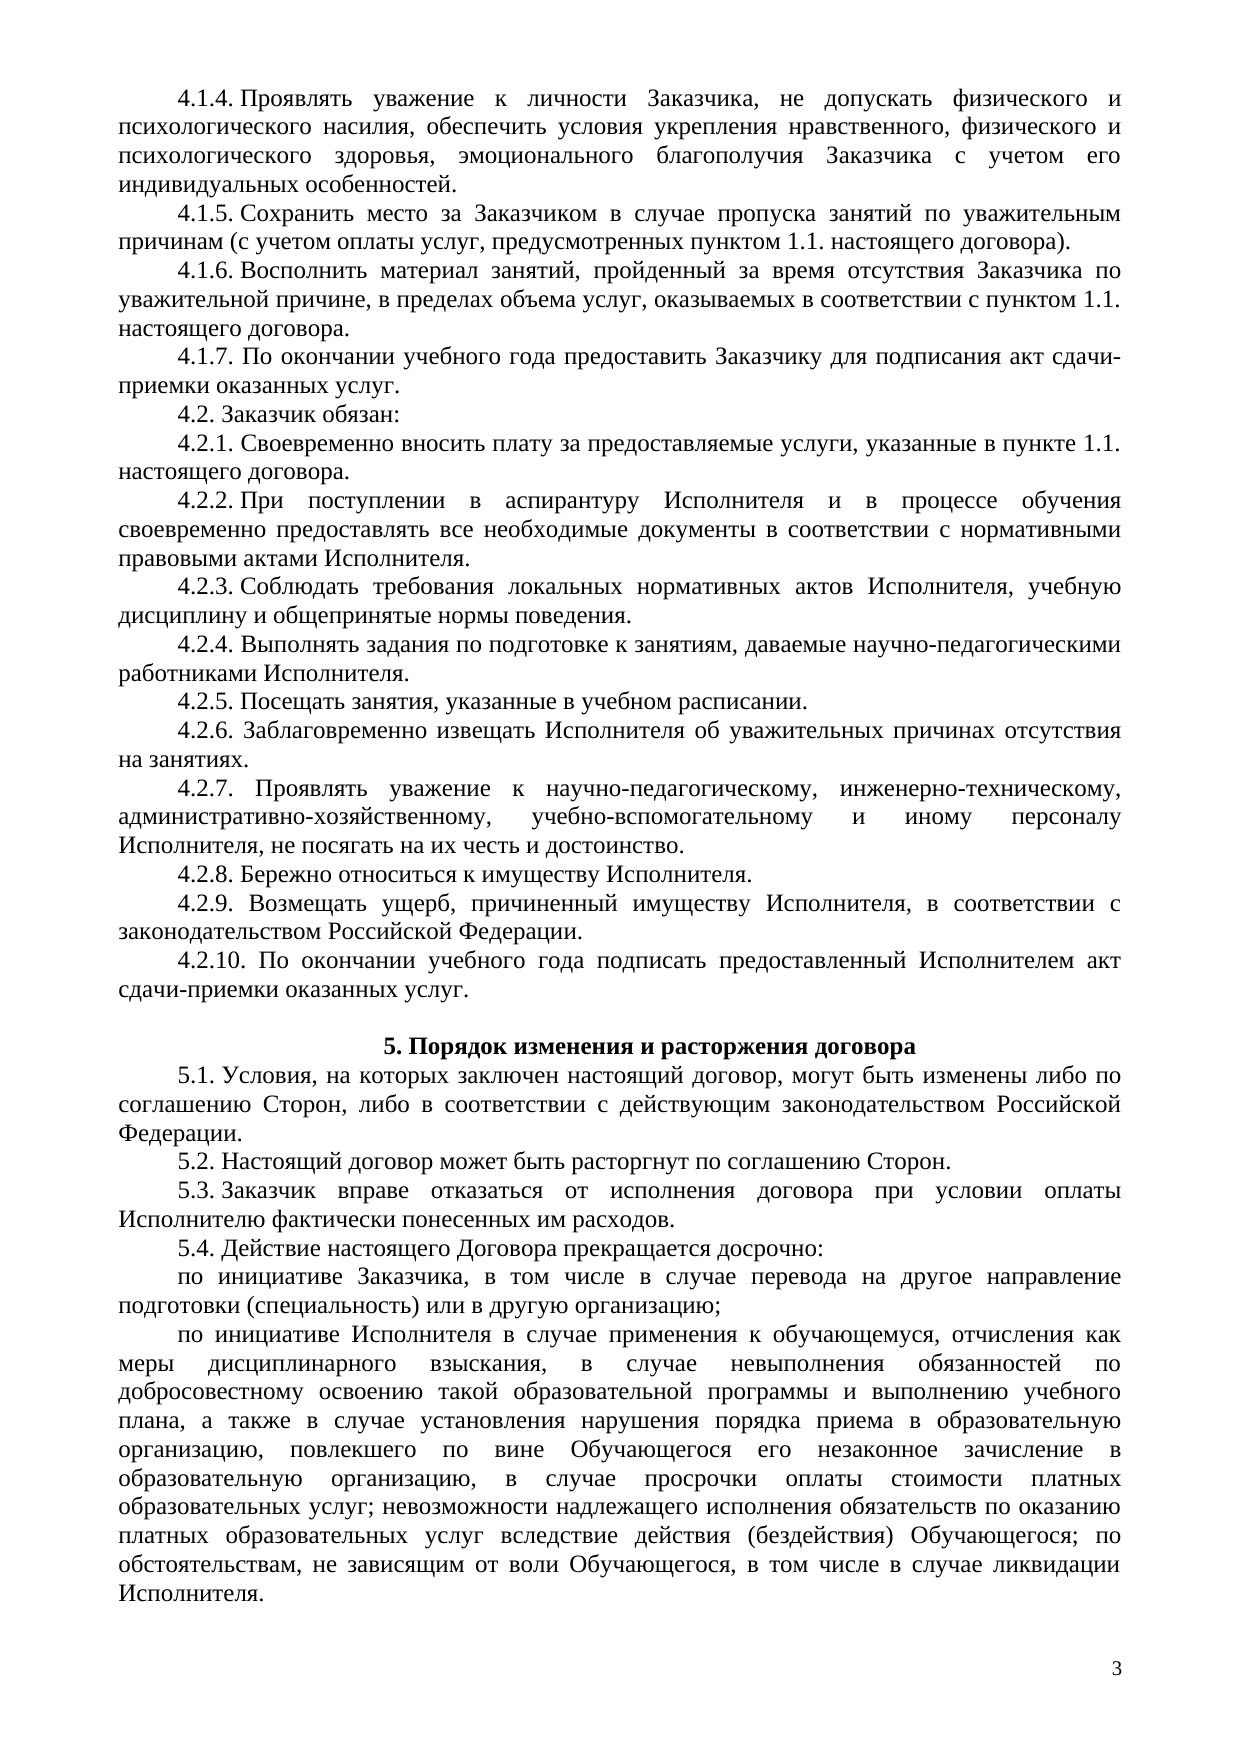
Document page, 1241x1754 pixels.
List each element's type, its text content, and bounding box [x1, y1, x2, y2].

text 4.2.8. Бережно относиться к имуществу Исполнителя. [118, 859, 1122, 888]
text 5. Порядок изменения и расторжения договора [118, 1031, 1122, 1060]
text 5.3. Заказчик вправе отказаться от исполнения договора при условии оплаты Исполнителю фактически понесенных им расходов. [118, 1175, 1122, 1233]
text 4.1.6. Восполнить материал занятий, пройденный за время отсутствия Заказчика по уважительной причине, в пределах объема услуг, оказываемых в соответствии с пунктом 1.1. настоящего договора. [118, 255, 1122, 341]
text 4.2.1. Своевременно вносить плату за предоставляемые услуги, указанные в пункте 1.1. настоящего договора. [118, 428, 1122, 485]
text по инициативе Исполнителя в случае применения к обучающемуся, отчисления как меры дисциплинарного взыскания, в случае невыполнения обязанностей по добросовестному освоению такой образовательной программы и выполнению учебного плана, а также в случае установления нарушения порядка приема в образовательную организацию, повлекшего по вине Обучающегося его незаконное зачисление в образовательную организацию, в случае просрочки оплаты стоимости платных образовательных услуг; невозможности надлежащего исполнения обязательств по оказанию платных образовательных услуг вследствие действия (бездействия) Обучающегося; по обстоятельствам, не зависящим от воли Обучающегося, в том числе в случае ликвидации Исполнителя. [118, 1319, 1122, 1628]
text 4.1.5. Сохранить место за Заказчиком в случае пропуска занятий по уважительным причинам (с учетом оплаты услуг, предусмотренных пунктом 1.1. настоящего договора). [118, 198, 1122, 255]
text 4.2.7. Проявлять уважение к научно-педагогическому, инженерно-техническому, административно-хозяйственному, учебно-вспомогательному и иному персоналу Исполнителя, не посягать на их честь и достоинство. [118, 773, 1122, 859]
text 4.1.4. Проявлять уважение к личности Заказчика, не допускать физического и психологического насилия, обеспечить условия укрепления нравственного, физического и психологического здоровья, эмоционального благополучия Заказчика с учетом его индивидуальных особенностей. [118, 83, 1122, 198]
text 4.2.6. Заблаговременно извещать Исполнителя об уважительных причинах отсутствия на занятиях. [118, 715, 1122, 773]
text 4.2.5. Посещать занятия, указанные в учебном расписании. [118, 686, 1122, 715]
text 4.2.4. Выполнять задания по подготовке к занятиям, даваемые научно-педагогическими работниками Исполнителя. [118, 629, 1122, 686]
text 4.2.3. Соблюдать требования локальных нормативных актов Исполнителя, учебную дисциплину и общепринятые нормы поведения. [118, 571, 1122, 629]
text 4.2.9. Возмещать ущерб, причиненный имуществу Исполнителя, в соответствии с законодательством Российской Федерации. [118, 888, 1122, 945]
text 4.2. Заказчик обязан: [118, 399, 1122, 428]
text 4.2.10. По окончании учебного года подписать предоставленный Исполнителем акт сдачи-приемки оказанных услуг. [118, 945, 1122, 1003]
text по инициативе Заказчика, в том числе в случае перевода на другое направление подготовки (специальность) или в другую организацию; [118, 1261, 1122, 1319]
text 4.2.2. При поступлении в аспирантуру Исполнителя и в процессе обучения своевременно предоставлять все необходимые документы в соответствии с нормативными правовыми актами Исполнителя. [118, 485, 1122, 571]
text 5.2. Настоящий договор может быть расторгнут по соглашению Сторон. [118, 1146, 1122, 1175]
text 4.1.7. По окончании учебного года предоставить Заказчику для подписания акт сдачи-приемки оказанных услуг. [118, 341, 1122, 399]
text 5.4. Действие настоящего Договора прекращается досрочно: [118, 1233, 1122, 1261]
text 5.1. Условия, на которых заключен настоящий договор, могут быть изменены либо по соглашению Сторон, либо в соответствии с действующим законодательством Российской Федерации. [118, 1060, 1122, 1146]
